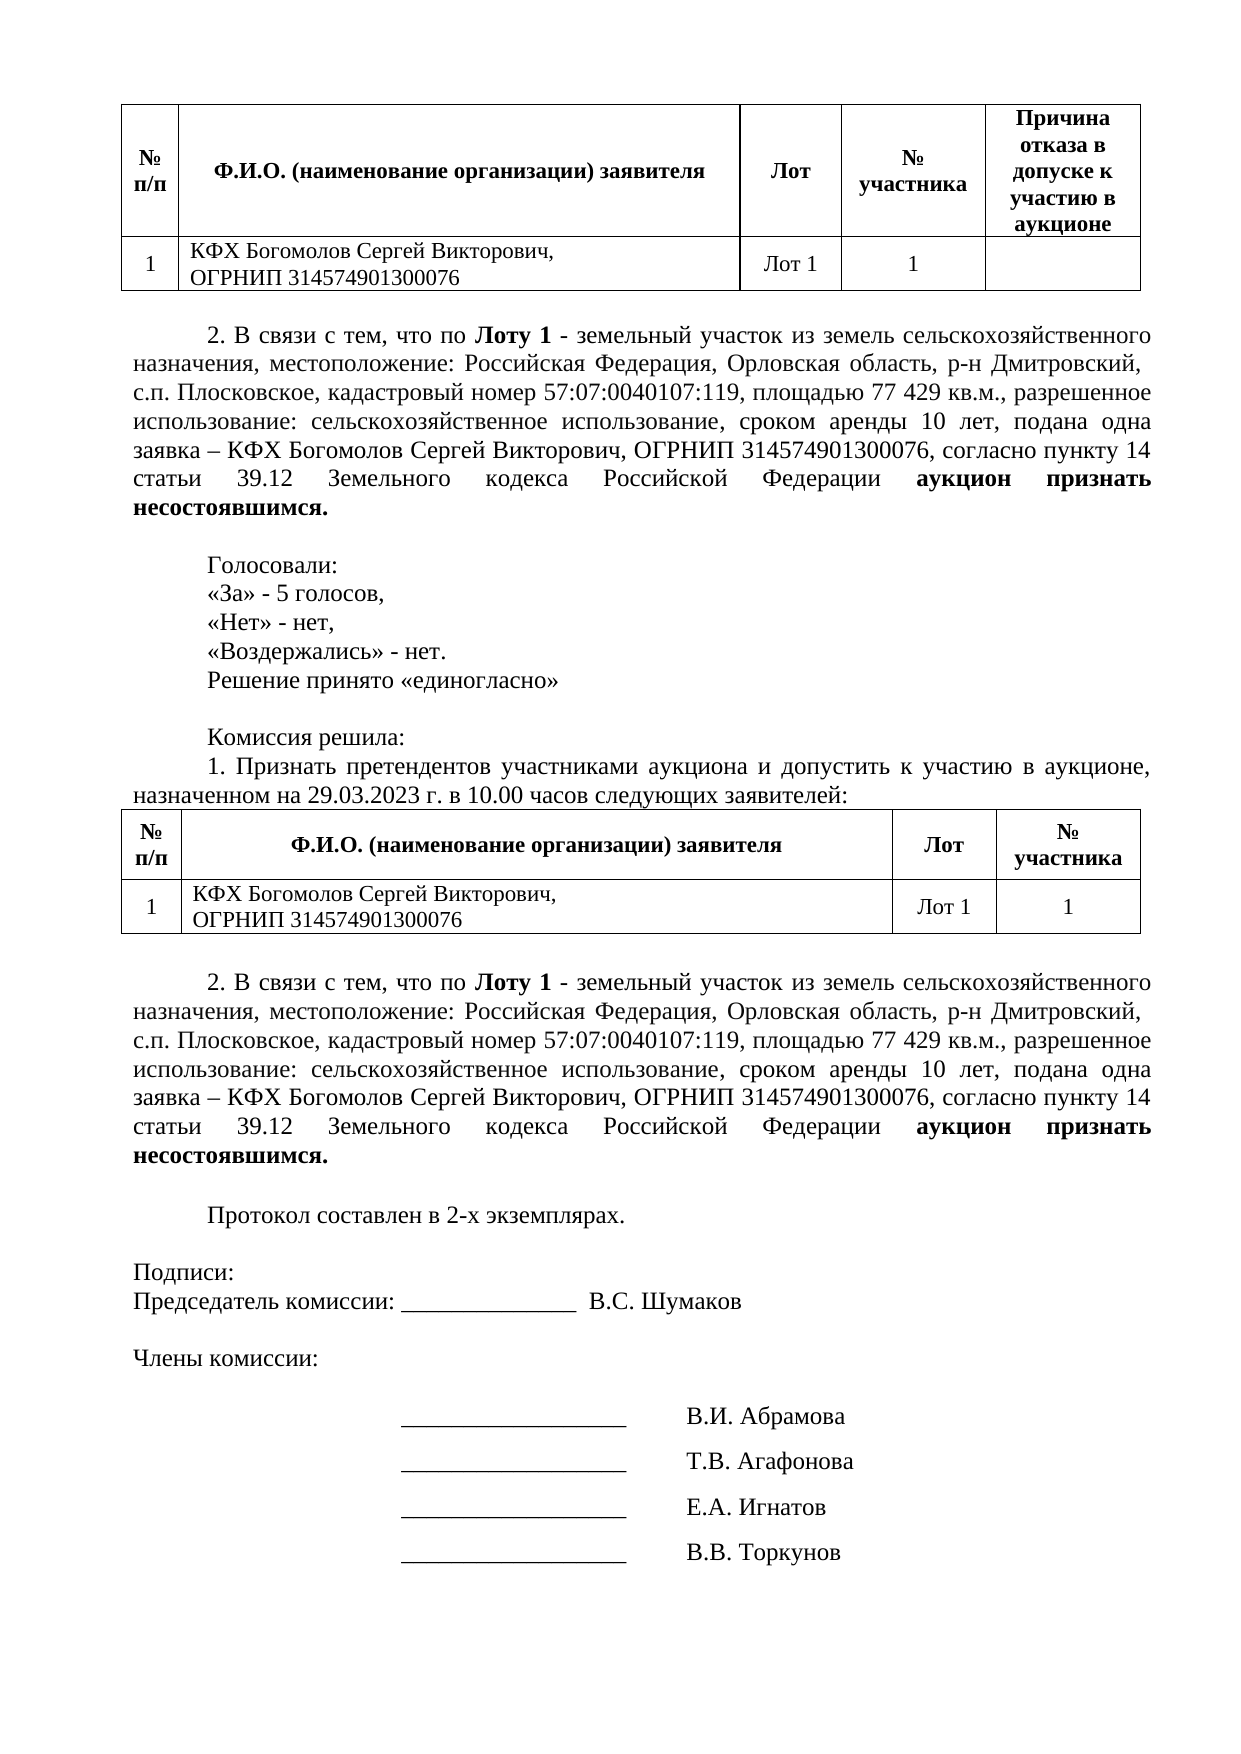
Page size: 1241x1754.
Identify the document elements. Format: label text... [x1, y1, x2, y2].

text Голосовали: [133, 550, 1152, 578]
text Комиссия решила: [133, 722, 1152, 751]
table_cell __________________ [390, 1492, 675, 1537]
table_cell Е.А. Игнатов [675, 1492, 1052, 1537]
table_cell 1 [842, 237, 985, 290]
text «Воздержались» - нет. [133, 636, 1152, 665]
text 2. В связи с тем, что по Лоту 1 - земельный участок из земель сельскохозяйственного назначения, местоположение: Российская Федерация, Орловская область, р-н Дмитровский, с.п. Плосковское, кадастровый номер 57:07:0040107:119, площадью 77 429 кв.м., разрешенное использование: сельскохозяйственное использование, сроком аренды 10 лет, подана одна заявка – КФХ Богомолов Сергей Викторович, ОГРНИП 314574901300076, согласно пункту 14 статьи 39.12 Земельного кодекса Российской Федерации аукцион признать несостоявшимся. [133, 320, 1152, 521]
table_header __________________ [390, 1401, 675, 1446]
table_header № п/п [122, 105, 178, 236]
table_header Лот [741, 105, 841, 236]
table_cell 1 [122, 237, 178, 290]
text Решение принято «единогласно» [133, 665, 1152, 693]
table_cell Лот 1 [893, 880, 996, 933]
table_cell 1 [122, 880, 181, 933]
text Члены комиссии: [133, 1343, 1152, 1372]
table_cell 1 [997, 880, 1140, 933]
text 2. В связи с тем, что по Лоту 1 - земельный участок из земель сельскохозяйственного назначения, местоположение: Российская Федерация, Орловская область, р-н Дмитровский, с.п. Плосковское, кадастровый номер 57:07:0040107:119, площадью 77 429 кв.м., разрешенное использование: сельскохозяйственное использование, сроком аренды 10 лет, подана одна заявка – КФХ Богомолов Сергей Викторович, ОГРНИП 314574901300076, согласно пункту 14 статьи 39.12 Земельного кодекса Российской Федерации аукцион признать несостоявшимся. [133, 967, 1152, 1169]
table_header Ф.И.О. (наименование организации) заявителя [182, 810, 892, 879]
text 1. Признать претендентов участниками аукциона и допустить к участию в аукционе, назначенном на 29.03.2023 г. в 10.00 часов следующих заявителей: [133, 751, 1152, 808]
table_cell __________________ [390, 1537, 675, 1583]
table_cell __________________ [390, 1446, 675, 1492]
table_header № п/п [122, 810, 181, 879]
table_cell Т.В. Агафонова [675, 1446, 1052, 1492]
table_header Лот [893, 810, 996, 879]
table_header № участника [997, 810, 1140, 879]
text Подписи: [133, 1257, 1152, 1286]
table_cell [986, 237, 1140, 290]
table_header В.И. Абрамова [675, 1401, 1052, 1446]
table_header Ф.И.О. (наименование организации) заявителя [179, 105, 739, 236]
table_header № участника [842, 105, 985, 236]
text «За» - 5 голосов, [133, 578, 1152, 607]
table_cell В.В. Торкунов [675, 1537, 1052, 1583]
table_header Причина отказа в допуске к участию в аукционе [986, 105, 1140, 236]
table_cell КФХ Богомолов Сергей Викторович, ОГРНИП 314574901300076 [179, 237, 739, 290]
text Протокол составлен в 2-х экземплярах. [133, 1200, 1152, 1228]
table_cell Лот 1 [741, 237, 841, 290]
text Председатель комиссии: ______________ В.С. Шумаков [133, 1286, 1152, 1315]
table_cell КФХ Богомолов Сергей Викторович, ОГРНИП 314574901300076 [182, 880, 892, 933]
text «Нет» - нет, [133, 607, 1152, 636]
